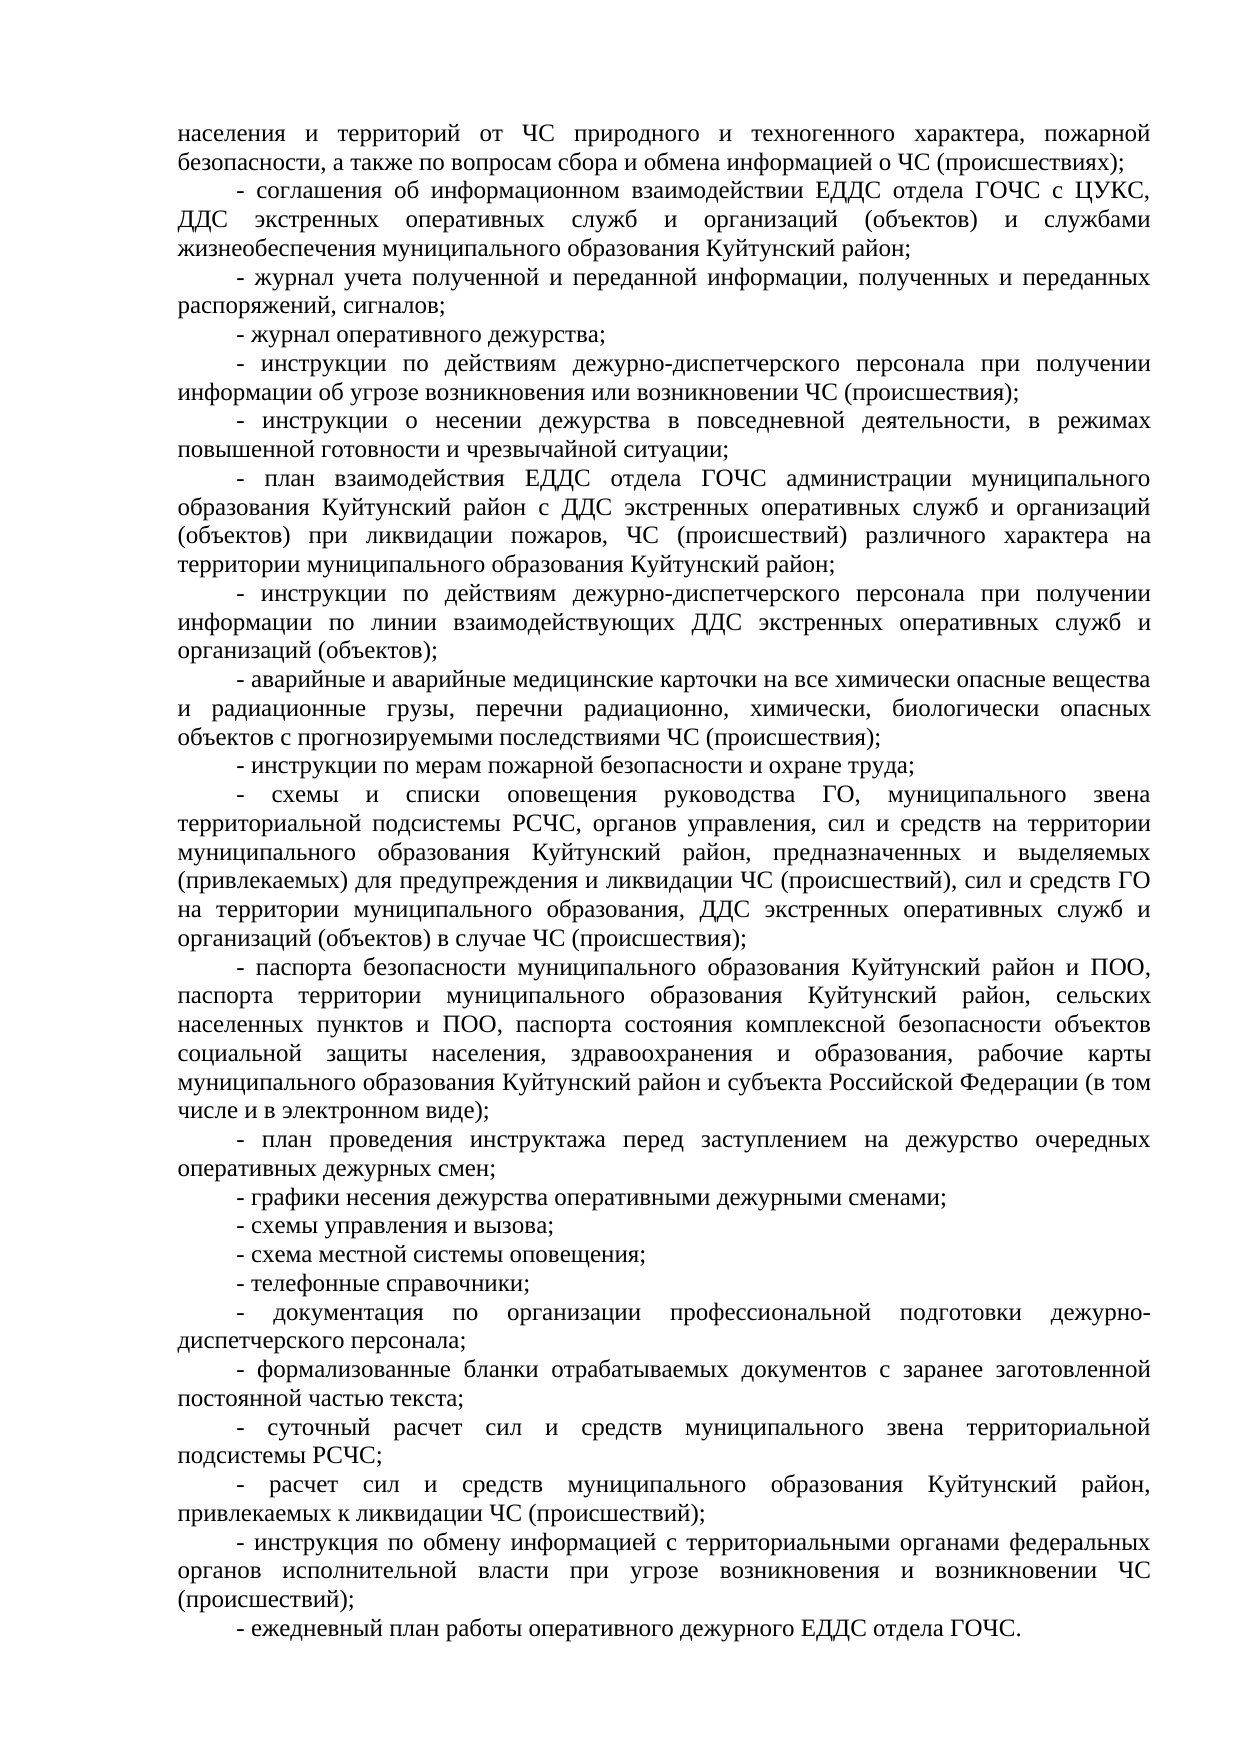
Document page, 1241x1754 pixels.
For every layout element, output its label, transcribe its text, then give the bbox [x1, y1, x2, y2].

text - план взаимодействия ЕДДС отдела ГОЧС администрации муниципального образования Куйтунский район с ДДС экстренных оперативных служб и организаций (объектов) при ликвидации пожаров, ЧС (происшествий) различного характера на территории муниципального образования Куйтунский район; [177, 463, 1152, 578]
text - расчет сил и средств муниципального образования Куйтунский район, привлекаемых к ликвидации ЧС (происшествий); [177, 1469, 1152, 1527]
text - журнал учета полученной и переданной информации, полученных и переданных распоряжений, сигналов; [177, 262, 1152, 319]
text - инструкции по действиям дежурно-диспетчерского персонала при получении информации об угрозе возникновения или возникновении ЧС (происшествия); [177, 348, 1152, 406]
text - журнал оперативного дежурства; [177, 319, 1152, 348]
text - схемы и списки оповещения руководства ГО, муниципального звена территориальной подсистемы РСЧС, органов управления, сил и средств на территории муниципального образования Куйтунский район, предназначенных и выделяемых (привлекаемых) для предупреждения и ликвидации ЧС (происшествий), сил и средств ГО на территории муниципального образования, ДДС экстренных оперативных служб и организаций (объектов) в случае ЧС (происшествия); [177, 779, 1152, 952]
text - графики несения дежурства оперативными дежурными сменами; [177, 1182, 1152, 1211]
text - инструкции о несении дежурства в повседневной деятельности, в режимах повышенной готовности и чрезвычайной ситуации; [177, 406, 1152, 463]
text - паспорта безопасности муниципального образования Куйтунский район и ПОО, паспорта территории муниципального образования Куйтунский район, сельских населенных пунктов и ПОО, паспорта состояния комплексной безопасности объектов социальной защиты населения, здравоохранения и образования, рабочие карты муниципального образования Куйтунский район и субъекта Российской Федерации (в том числе и в электронном виде); [177, 952, 1152, 1124]
text - инструкции по действиям дежурно-диспетчерского персонала при получении информации по линии взаимодействующих ДДС экстренных оперативных служб и организаций (объектов); [177, 578, 1152, 664]
text - документация по организации профессиональной подготовки дежурно- диспетчерского персонала; [177, 1297, 1152, 1354]
text - формализованные бланки отрабатываемых документов с заранее заготовленной постоянной частью текста; [177, 1354, 1152, 1412]
text - инструкция по обмену информацией с территориальными органами федеральных органов исполнительной власти при угрозе возникновения и возникновении ЧС (происшествий); [177, 1527, 1152, 1613]
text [177, 118, 1152, 176]
text - суточный расчет сил и средств муниципального звена территориальной подсистемы РСЧС; [177, 1412, 1152, 1469]
text - ежедневный план работы оперативного дежурного ЕДДС отдела ГОЧС. [177, 1613, 1152, 1642]
text - аварийные и аварийные медицинские карточки на все химически опасные вещества и радиационные грузы, перечни радиационно, химически, биологически опасных объектов с прогнозируемыми последствиями ЧС (происшествия); [177, 664, 1152, 751]
text - соглашения об информационном взаимодействии ЕДДС отдела ГОЧС с ЦУКС, ДДС экстренных оперативных служб и организаций (объектов) и службами жизнеобеспечения муниципального образования Куйтунский район; [177, 176, 1152, 262]
text - телефонные справочники; [177, 1268, 1152, 1297]
text - инструкции по мерам пожарной безопасности и охране труда; [177, 751, 1152, 779]
text - план проведения инструктажа перед заступлением на дежурство очередных оперативных дежурных смен; [177, 1124, 1152, 1182]
text - схема местной системы оповещения; [177, 1239, 1152, 1268]
text - схемы управления и вызова; [177, 1211, 1152, 1239]
